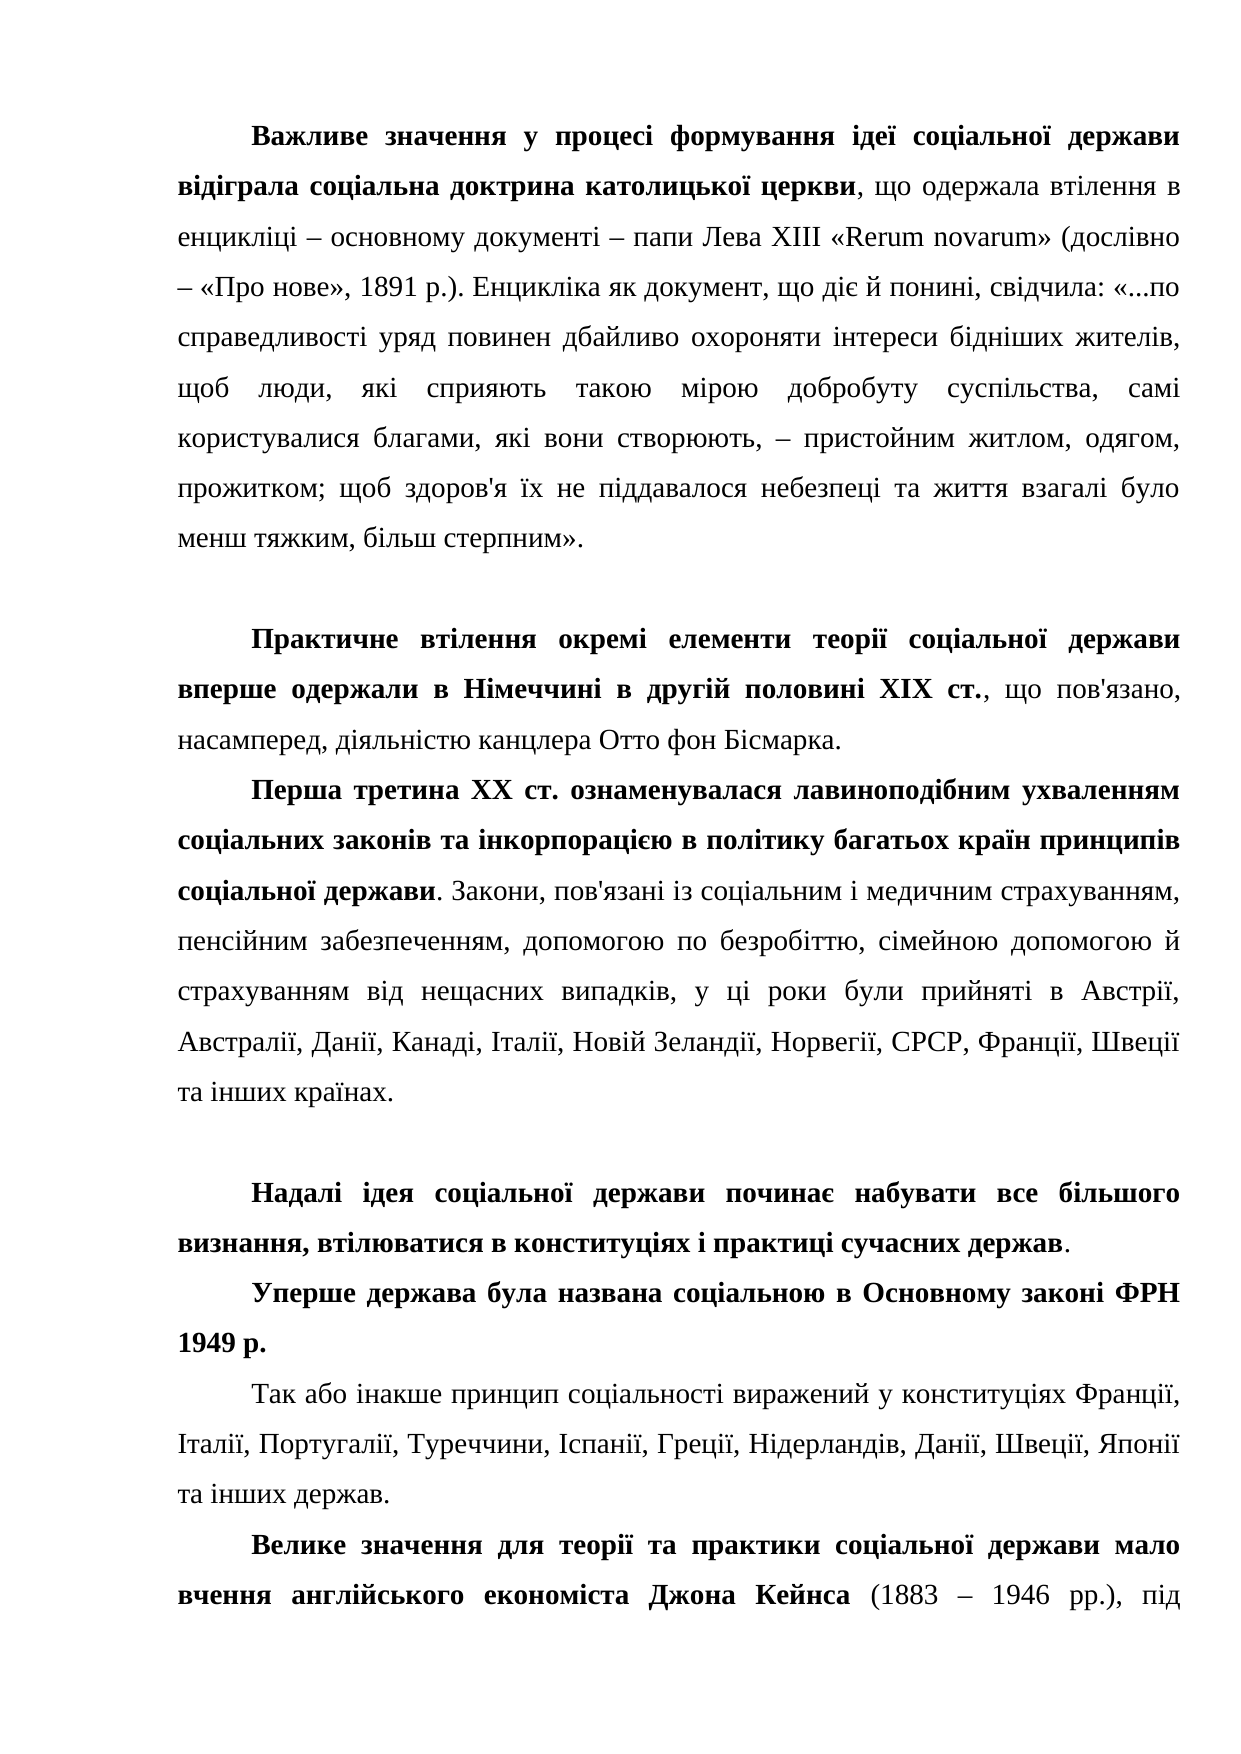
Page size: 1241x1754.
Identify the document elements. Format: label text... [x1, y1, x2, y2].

text Надалі ідея соціальної держави починає набувати все більшого визнання, втілюватися в конституціях і практиці сучасних держав. [177, 1175, 1181, 1258]
text Важливе значення у процесі формування ідеї соціальної держави відіграла соціальна доктрина католицької церкви, що одержала втілення в енцикліці – основному документі – папи Лева XIII «Rerum novarum» (дослівно – «Про нове», 1891 p.). Енцикліка як документ, що діє й понині, свідчила: «...по справедливості уряд повинен дбайливо охороняти інтереси бідніших жителів, щоб люди, які сприяють такою мірою добробуту суспільства, самі користувалися благами, які вони створюють, – пристойним житлом, одягом, прожитком; щоб здоров'я їх не піддавалося небезпеці та життя взагалі було менш тяжким, більш стерпним». [177, 118, 1181, 554]
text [177, 1527, 1181, 1611]
text Так або інакше принцип соціальності виражений у конституціях Франції, Італії, Португалії, Туреччини, Іспанії, Греції, Нідерландів, Данії, Швеції, Японії та інших держав. [177, 1376, 1181, 1510]
text Перша третина XX ст. ознаменувалася лавиноподібним ухваленням соціальних законів та інкорпорацією в політику багатьох країн принципів соціальної держави. Закони, пов'язані із соціальним і медичним страхуванням, пенсійним забезпеченням, допомогою по безробіттю, сімейною допомогою й страхуванням від нещасних випадків, у ці роки були прийняті в Австрії, Австралії, Данії, Канаді, Італії, Новій Зеландії, Норвегії, СРСР, Франції, Швеції та інших країнах. [177, 772, 1181, 1108]
text Уперше держава була названа соціальною в Основному законі ФРН 1949 р. [177, 1275, 1181, 1359]
text Практичне втілення окремі елементи теорії соціальної держави вперше одержали в Німеччині в другій половині XIX ст., що пов'язано, насамперед, діяльністю канцлера Отто фон Бісмарка. [177, 621, 1181, 755]
